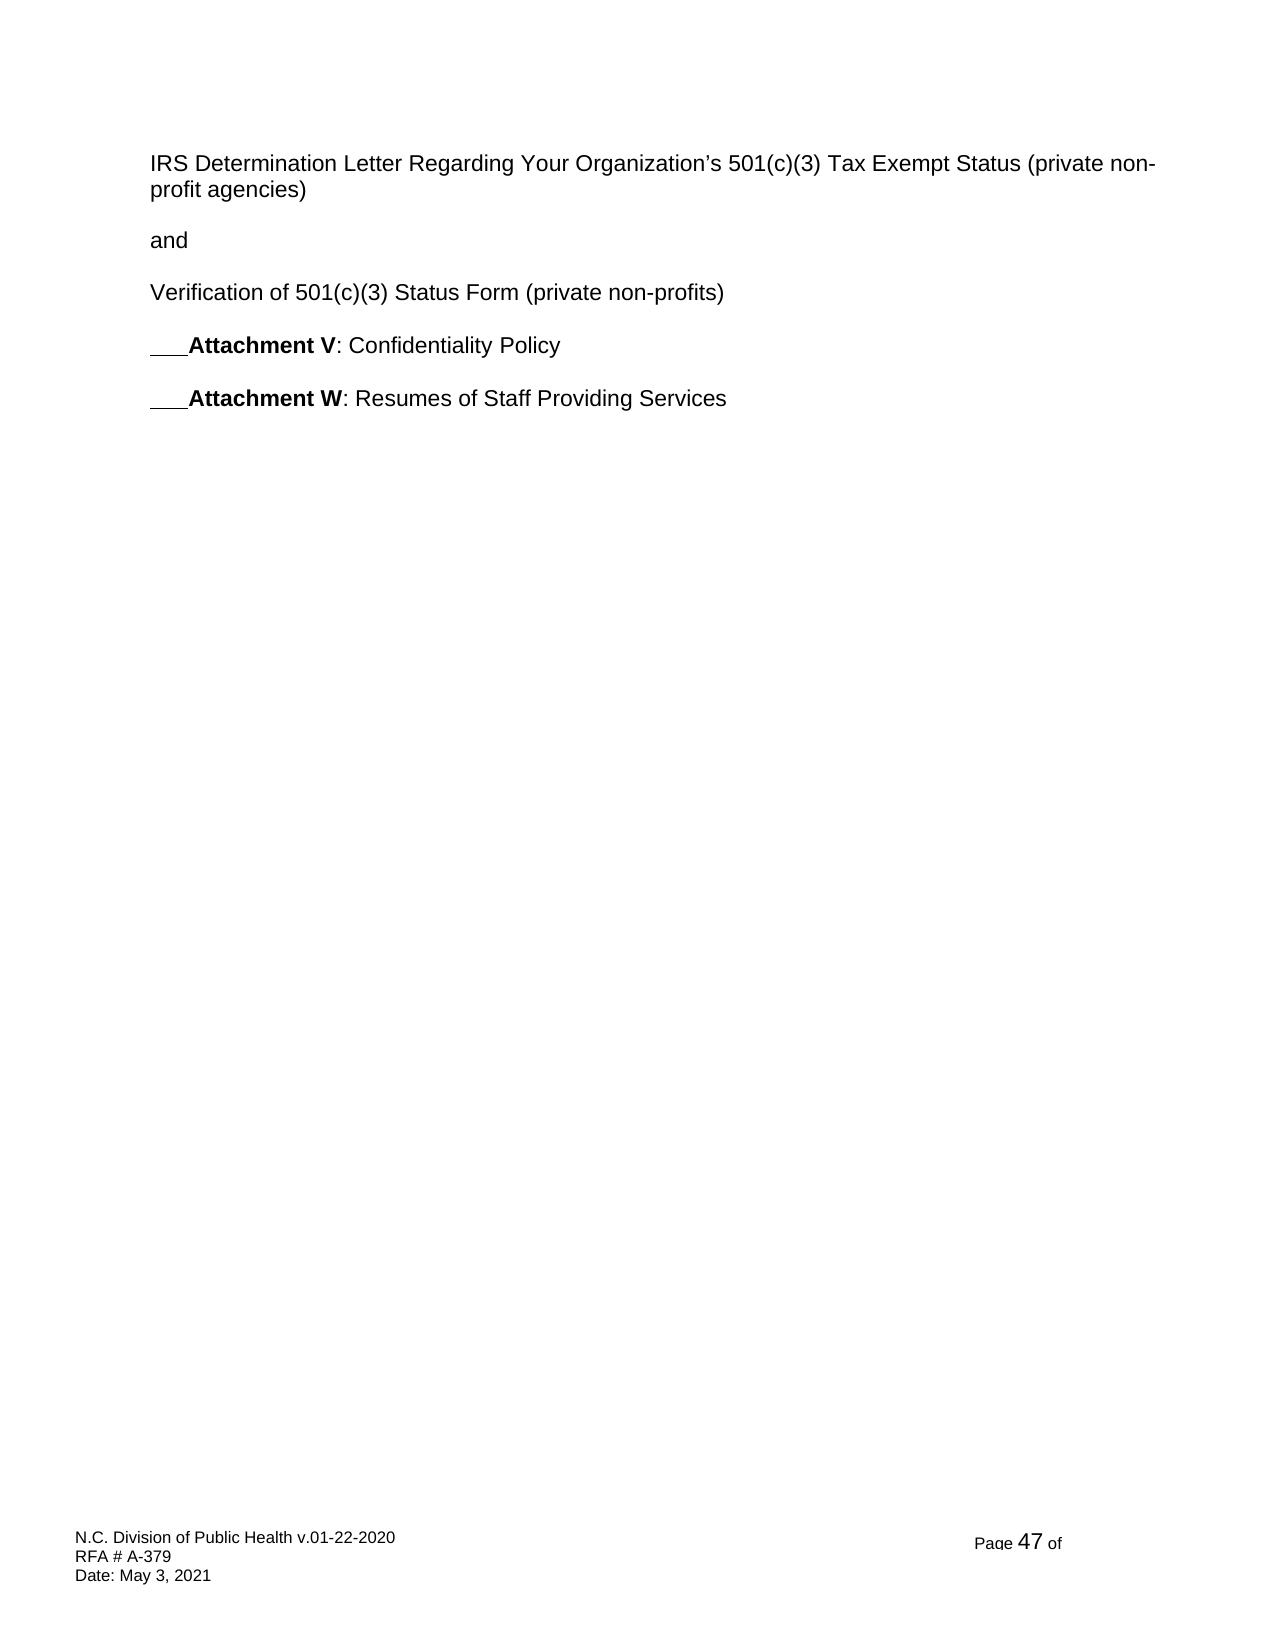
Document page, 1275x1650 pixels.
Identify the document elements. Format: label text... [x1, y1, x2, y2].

text IRS Determination Letter Regarding Your Organization’s 501(c)(3) Tax Exempt Status (private non- profit agencies) [150, 150, 1158, 203]
text and [150, 227, 1237, 253]
text Attachment W: Resumes of Staff Providing Services [150, 385, 1237, 411]
text Verification of 501(c)(3) Status Form (private non-profits) [150, 279, 1237, 306]
text Attachment V: Confidentiality Policy [150, 332, 1237, 358]
